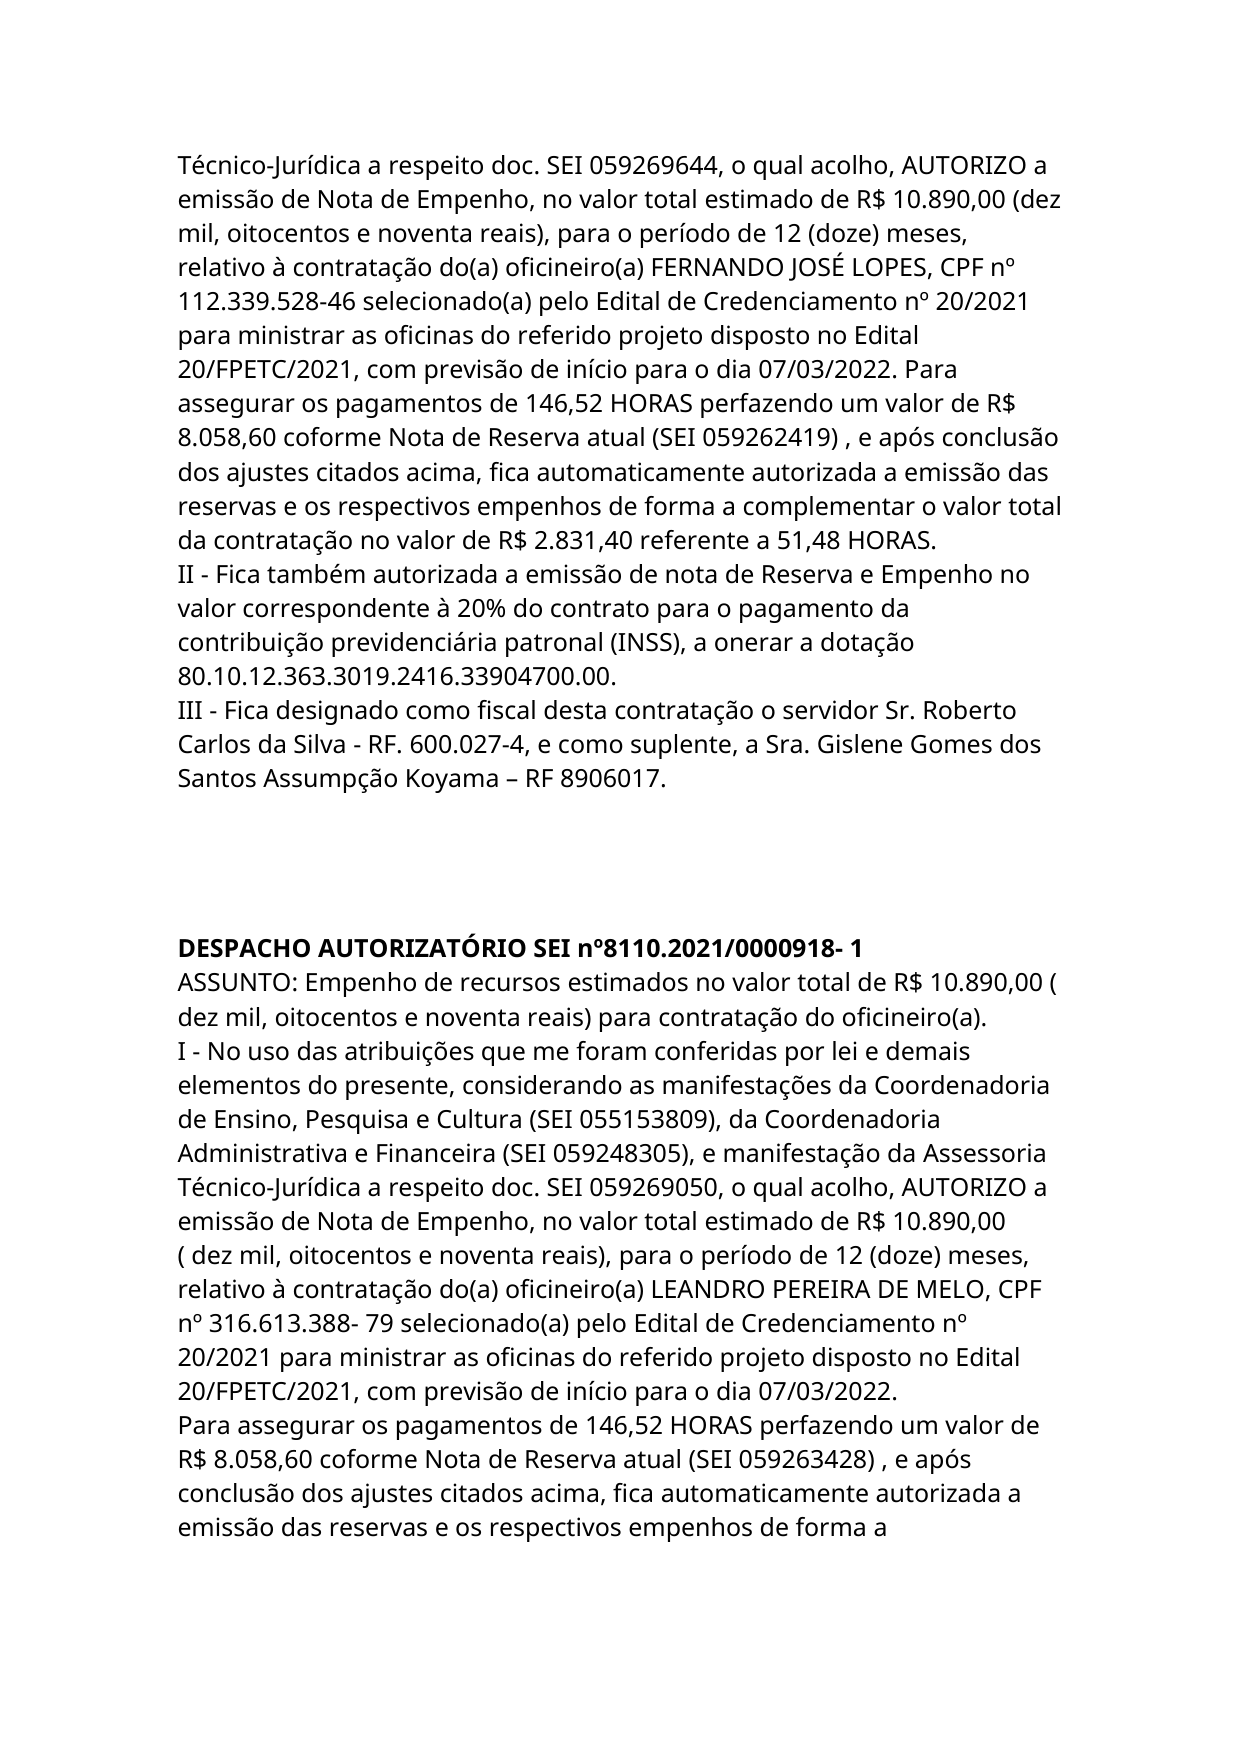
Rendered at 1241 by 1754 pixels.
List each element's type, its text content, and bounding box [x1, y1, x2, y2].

text DESPACHO AUTORIZATÓRIO SEI nº8110.2021/0000918- 1 [177, 931, 1063, 965]
text ASSUNTO: Empenho de recursos estimados no valor total de R$ 10.890,00 ( dez mil, oitocentos e noventa reais) para contratação do oficineiro(a). [177, 965, 1063, 1033]
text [177, 1408, 1063, 1544]
text III - Fica designado como fiscal desta contratação o servidor Sr. Roberto Carlos da Silva - RF. 600.027-4, e como suplente, a Sra. Gislene Gomes dos Santos Assumpção Koyama – RF 8906017. [177, 693, 1063, 795]
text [177, 148, 1063, 556]
text I - No uso das atribuições que me foram conferidas por lei e demais elementos do presente, considerando as manifestações da Coordenadoria de Ensino, Pesquisa e Cultura (SEI 055153809), da Coordenadoria Administrativa e Financeira (SEI 059248305), e manifestação da Assessoria Técnico-Jurídica a respeito doc. SEI 059269050, o qual acolho, AUTORIZO a emissão de Nota de Empenho, no valor total estimado de R$ 10.890,00 ( dez mil, oitocentos e noventa reais), para o período de 12 (doze) meses, relativo à contratação do(a) oficineiro(a) LEANDRO PEREIRA DE MELO, CPF nº 316.613.388- 79 selecionado(a) pelo Edital de Credenciamento nº 20/2021 para ministrar as oficinas do referido projeto disposto no Edital 20/FPETC/2021, com previsão de início para o dia 07/03/2022. [177, 1033, 1063, 1408]
text II - Fica também autorizada a emissão de nota de Reserva e Empenho no valor correspondente à 20% do contrato para o pagamento da contribuição previdenciária patronal (INSS), a onerar a dotação 80.10.12.363.3019.2416.33904700.00. [177, 556, 1063, 693]
